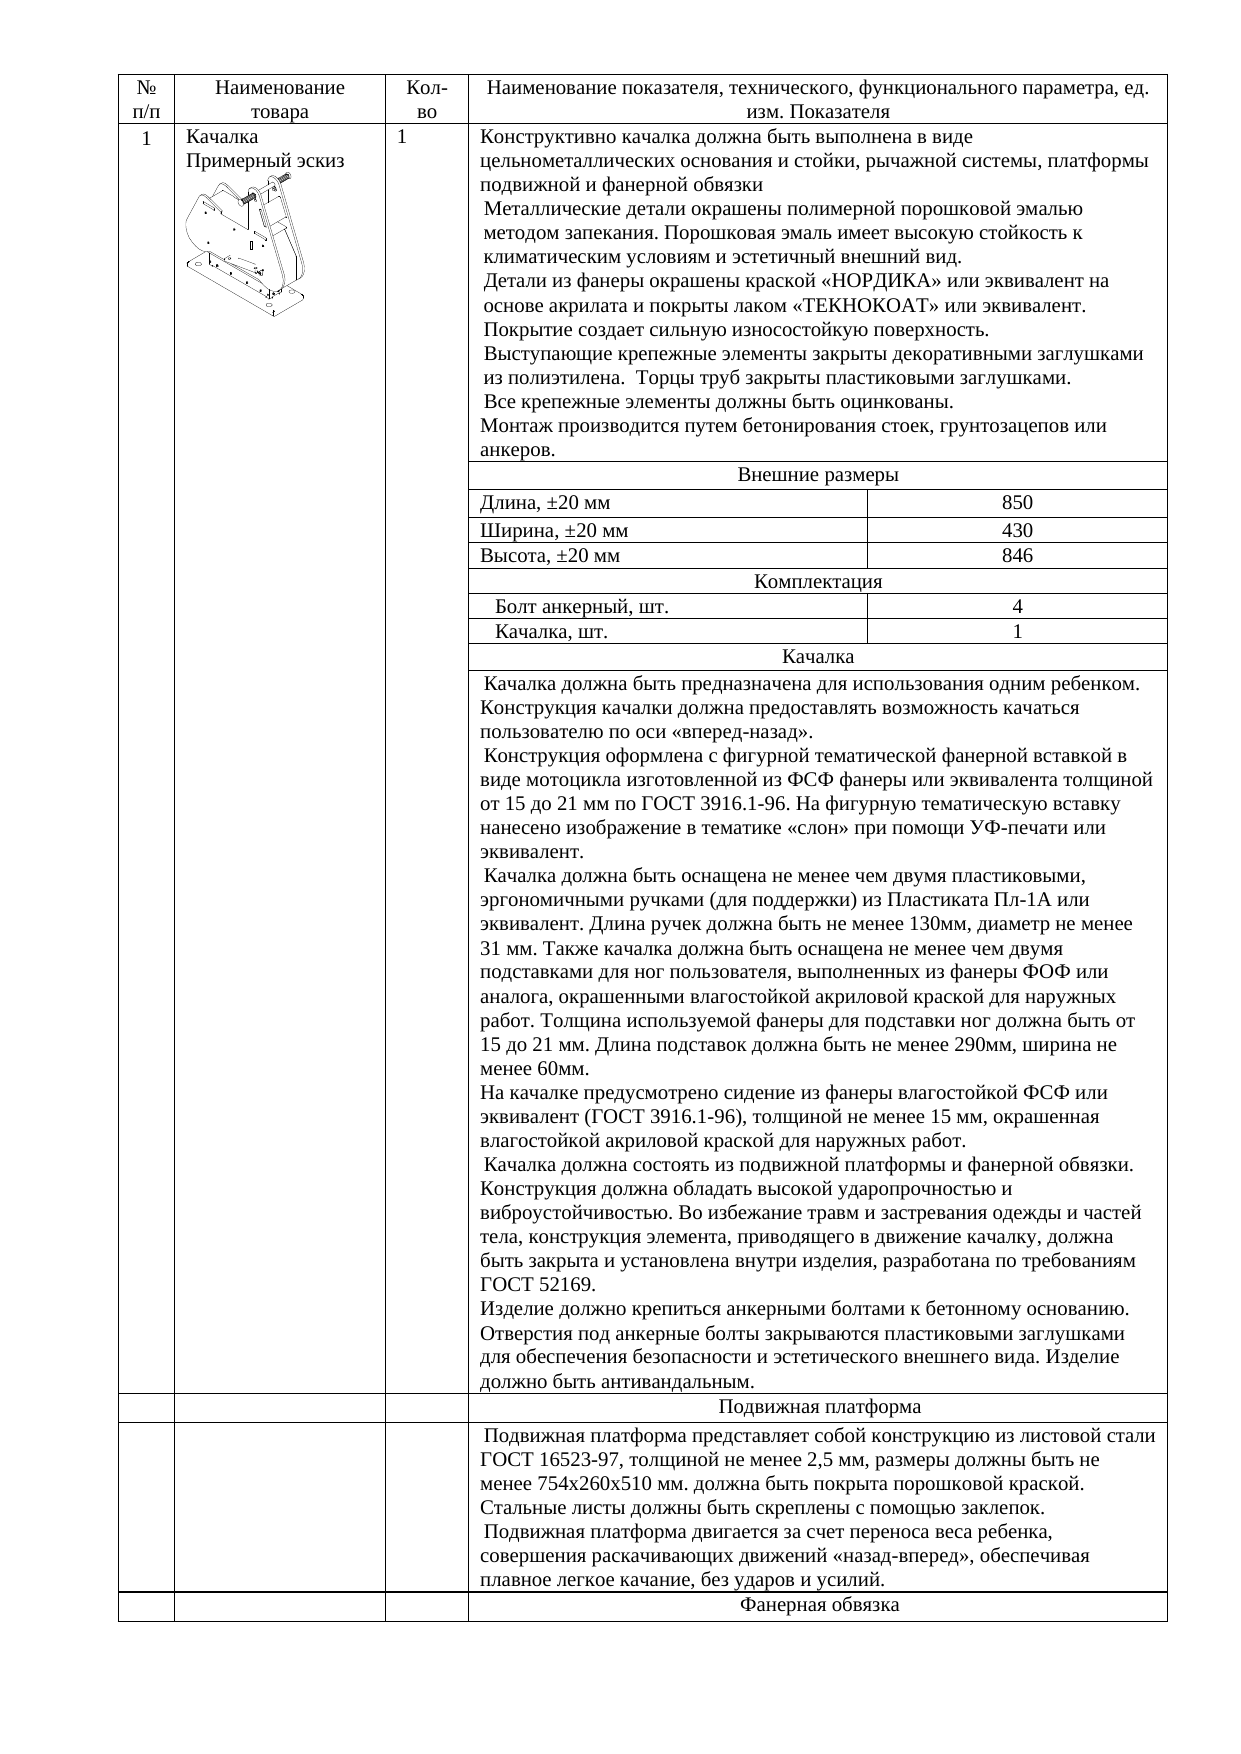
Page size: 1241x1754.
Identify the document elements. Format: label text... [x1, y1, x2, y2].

table_cell Болт анкерный, шт. [469, 594, 867, 618]
table_header Наименование показателя, технического, функционального параметра, ед. изм. Показателя [469, 75, 1167, 123]
table_cell [119, 1423, 174, 1591]
table_cell [386, 1423, 468, 1591]
table_cell Ширина, ±20 мм [469, 518, 867, 542]
table_header Наименование товара [175, 75, 385, 123]
table_cell 1 [868, 619, 1167, 643]
table_cell 430 [868, 518, 1167, 542]
table_cell Качалка, шт. [469, 619, 867, 643]
table_cell Подвижная платформа [469, 1394, 1167, 1422]
table_header Кол-во [386, 75, 468, 123]
table_cell 850 [868, 490, 1167, 517]
table_cell [119, 1394, 174, 1422]
table_cell [175, 1593, 385, 1621]
table_cell Конструктивно качалка должна быть выполнена в виде цельнометаллических основания и стойки, рычажной системы, платформы подвижной и фанерной обвязки Металлические детали окрашены полимерной порошковой эмалью методом запекания. Порошковая эмаль имеет высокую стойкость к климатическим условиям и эстетичный внешний вид. Детали из фанеры окрашены краской «НОРДИКА» или эквивалент на основе акрилата и покрыты лаком «ТЕКНОКОАТ» или эквивалент. Покрытие создает сильную износостойкую поверхность. Выступающие крепежные элементы закрыты декоративными заглушками из полиэтилена. Торцы труб закрыты пластиковыми заглушками. Все крепежные элементы должны быть оцинкованы. Монтаж производится путем бетонирования стоек, грунтозацепов или анкеров. [469, 124, 1167, 461]
table_cell 1 [119, 124, 174, 1393]
table_cell Длина, ±20 мм [469, 490, 867, 517]
table_cell [119, 1593, 174, 1621]
table_cell Высота, ±20 мм [469, 543, 867, 568]
table_cell Подвижная платформа представляет собой конструкцию из листовой стали ГОСТ 16523-97, толщиной не менее 2,5 мм, размеры должны быть не менее 754х260х510 мм. должна быть покрыта порошковой краской. Стальные листы должны быть скреплены с помощью заклепок. Подвижная платформа двигается за счет переноса веса ребенка, совершения раскачивающих движений «назад-вперед», обеспечивая плавное легкое качание, без ударов и усилий. [469, 1423, 1167, 1591]
table_cell Фанерная обвязка [469, 1593, 1167, 1621]
table_cell [386, 1593, 468, 1621]
table_cell 4 [868, 594, 1167, 618]
table_cell Качалка должна быть предназначена для использования одним ребенком. Конструкция качалки должна предоставлять возможность качаться пользователю по оси «вперед-назад». Конструкция оформлена с фигурной тематической фанерной вставкой в виде мотоцикла изготовленной из ФСФ фанеры или эквивалента толщиной от 15 до 21 мм по ГОСТ 3916.1-96. На фигурную тематическую вставку нанесено изображение в тематике «слон» при помощи УФ-печати или эквивалент. Качалка должна быть оснащена не менее чем двумя пластиковыми, эргономичными ручками (для поддержки) из Пластиката Пл-1А или эквивалент. Длина ручек должна быть не менее 130мм, диаметр не менее 31 мм. Также качалка должна быть оснащена не менее чем двумя подставками для ног пользователя, выполненных из фанеры ФОФ или аналога, окрашенными влагостойкой акриловой краской для наружных работ. Толщина используемой фанеры для подставки ног должна быть от 15 до 21 мм. Длина подставок должна быть не менее 290мм, ширина не менее 60мм. На качалке предусмотрено сидение из фанеры влагостойкой ФСФ или эквивалент (ГОСТ 3916.1-96), толщиной не менее 15 мм, окрашенная влагостойкой акриловой краской для наружных работ. Качалка должна состоять из подвижной платформы и фанерной обвязки. Конструкция должна обладать высокой ударопрочностью и виброустойчивостью. Во избежание травм и застревания одежды и частей тела, конструкция элемента, приводящего в движение качалку, должна быть закрыта и установлена внутри изделия, разработана по требованиям ГОСТ 52169. Изделие должно крепиться анкерными болтами к бетонному основанию. Отверстия под анкерные болты закрываются пластиковыми заглушками для обеспечения безопасности и эстетического внешнего вида. Изделие должно быть антивандальным. [469, 671, 1167, 1393]
table_cell [386, 1394, 468, 1422]
table_cell 846 [868, 543, 1167, 568]
table_cell 1 [386, 124, 468, 1393]
table_cell Качалка [469, 644, 1167, 670]
table_cell [175, 1423, 385, 1591]
table_cell Внешние размеры [469, 462, 1167, 489]
table_header № п/п [119, 75, 174, 123]
table_cell Комплектация [469, 569, 1167, 593]
table_cell [175, 1394, 385, 1422]
table_cell Качалка Примерный эскиз [175, 124, 385, 1393]
